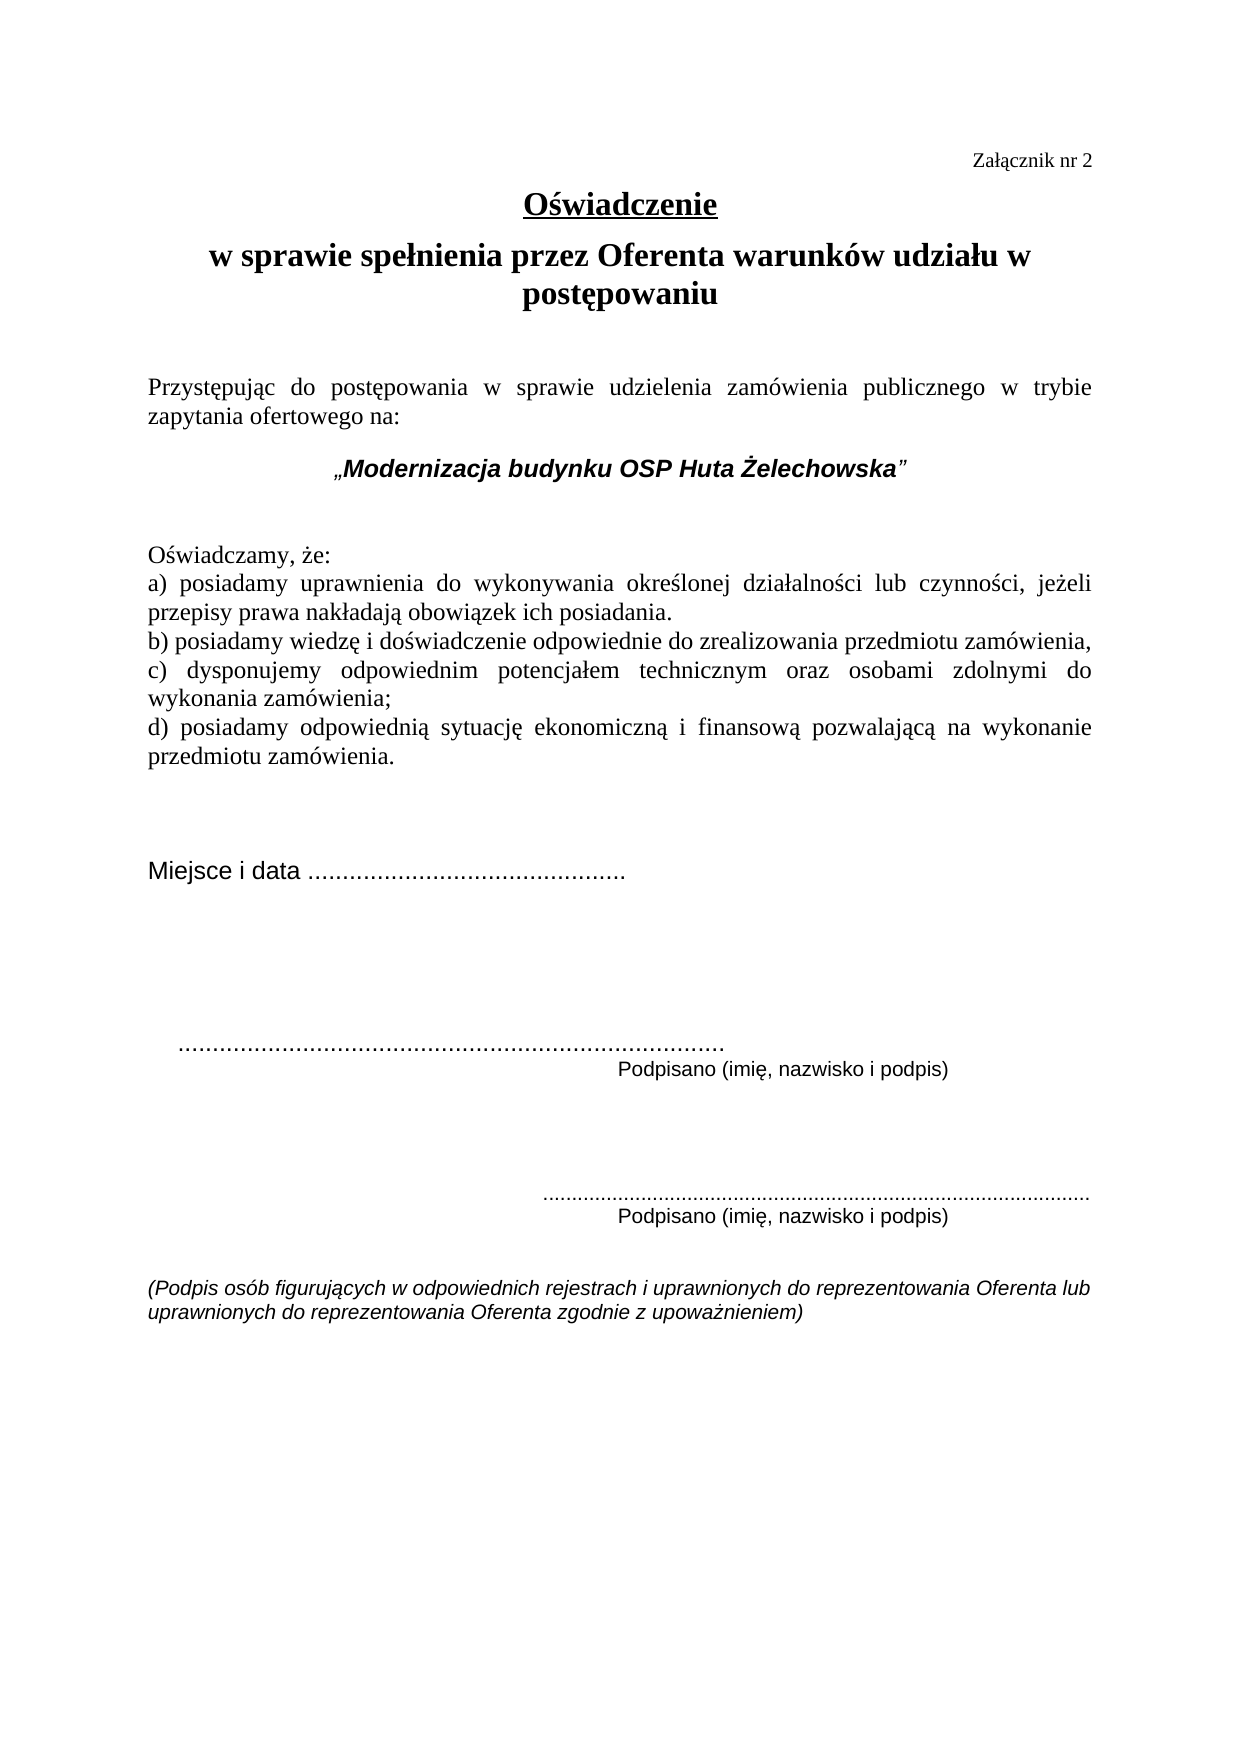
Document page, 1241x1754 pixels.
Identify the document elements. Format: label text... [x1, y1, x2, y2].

text d) posiadamy odpowiednią sytuację ekonomiczną i finansową pozwalającą na wykonanie przedmiotu zamówienia. [148, 712, 1093, 770]
text w sprawie spełnienia przez Oferenta warunków udziału w postępowaniu [148, 235, 1093, 312]
text Oświadczenie [148, 184, 1093, 222]
text b) posiadamy wiedzę i doświadczenie odpowiednie do zrealizowania przedmiotu zamówienia, [148, 626, 1093, 655]
text „Modernizacja budynku OSP Huta Żelechowska” [148, 453, 1093, 482]
text a) posiadamy uprawnienia do wykonywania określonej działalności lub czynności, jeżeli przepisy prawa nakładają obowiązek ich posiadania. [148, 568, 1093, 626]
text c) dysponujemy odpowiednim potencjałem technicznym oraz osobami zdolnymi do wykonania zamówienia; [148, 655, 1093, 712]
text ............................................................................... [177, 1000, 1093, 1057]
text (Podpis osób figurujących w odpowiednich rejestrach i uprawnionych do reprezentowania Oferenta lub uprawnionych do reprezentowania Oferenta zgodnie z upoważnieniem) [148, 1276, 1093, 1324]
text Przystępując do postępowania w sprawie udzielenia zamówienia publicznego w trybie zapytania ofertowego na: [148, 372, 1093, 429]
text Oświadczamy, że: [148, 540, 1093, 568]
text Załącznik nr 2 [148, 148, 1093, 172]
text Miejsce i data .............................................. [148, 856, 1093, 885]
text Podpisano (imię, nazwisko i podpis) [502, 1057, 1093, 1081]
text ............................................................................................... [502, 1180, 1093, 1204]
text Podpisano (imię, nazwisko i podpis) [502, 1204, 1093, 1228]
